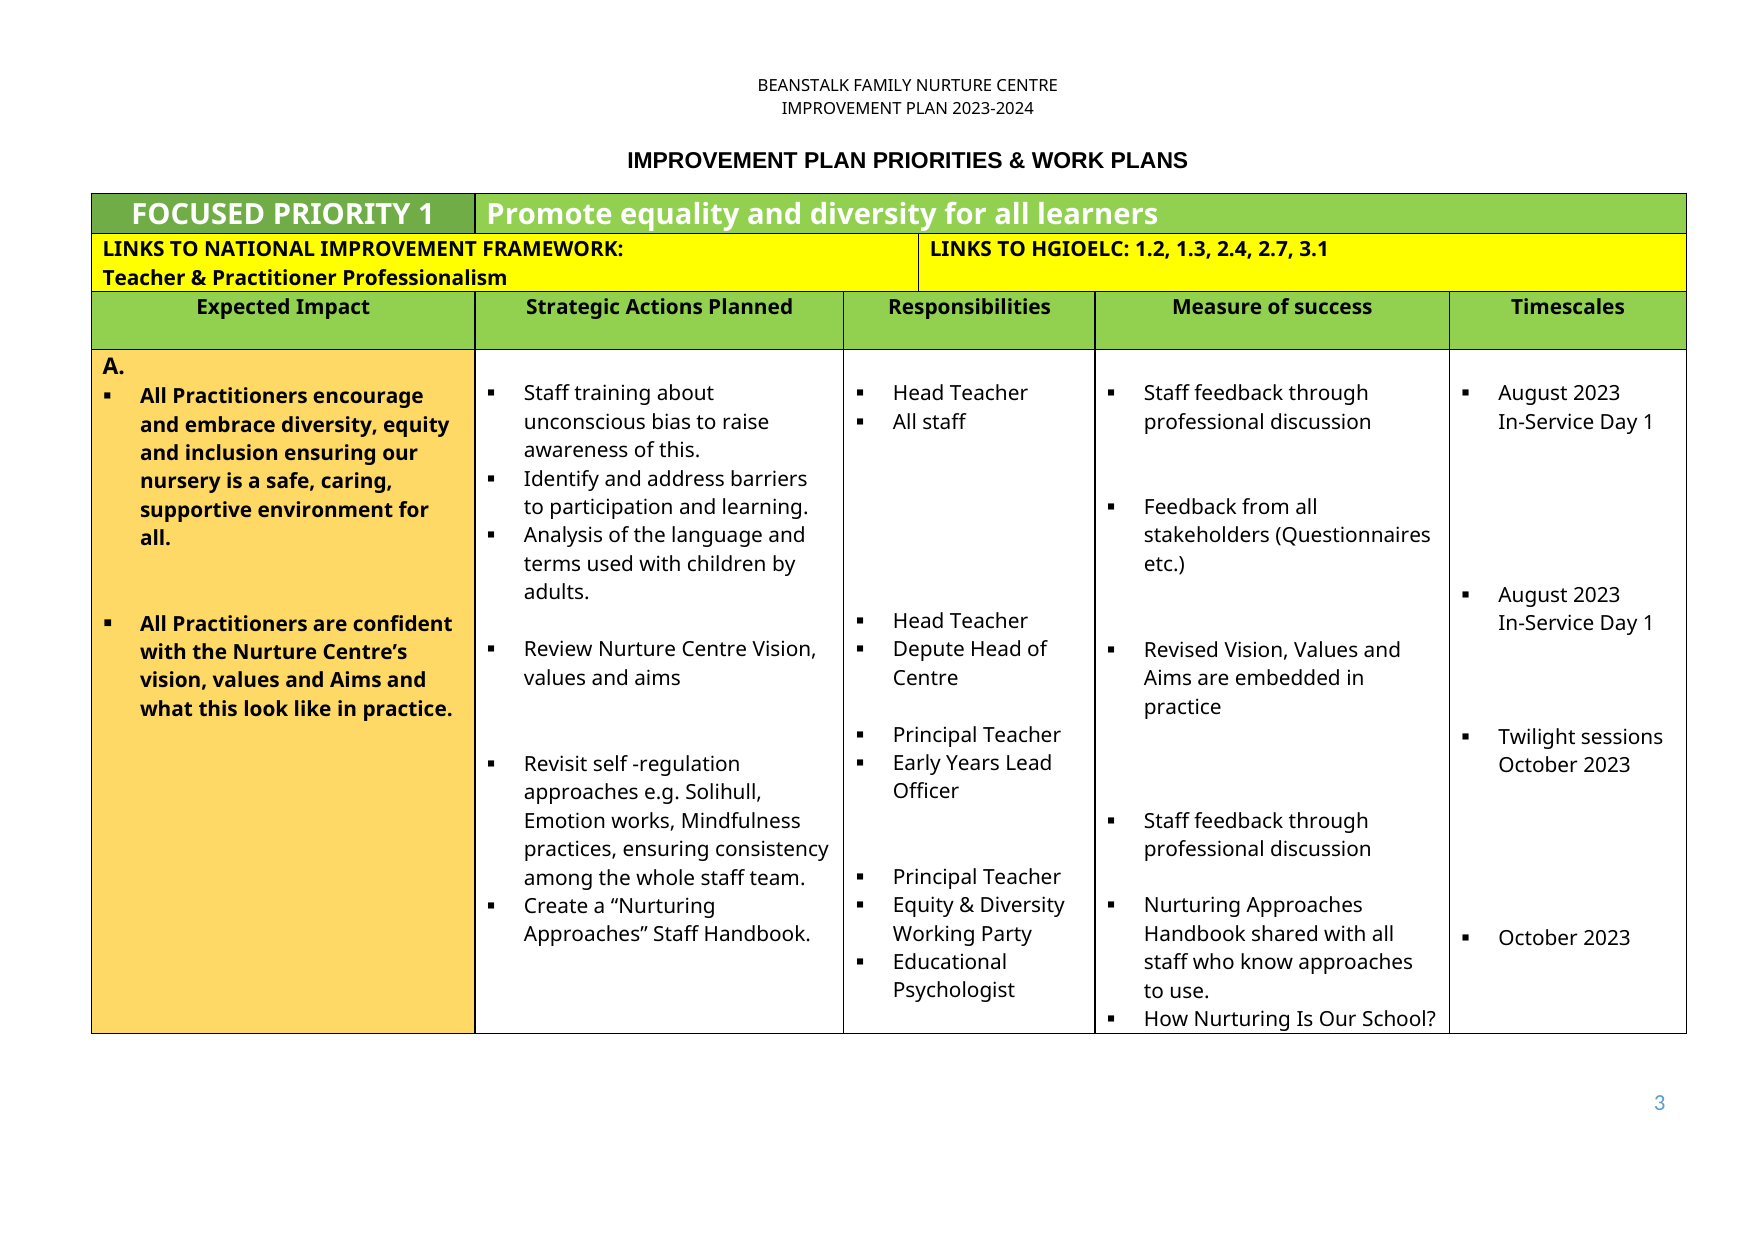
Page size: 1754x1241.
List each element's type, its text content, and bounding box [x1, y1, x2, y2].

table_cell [1096, 350, 1449, 1033]
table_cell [92, 350, 474, 1033]
table_header FOCUSED PRIORITY 1 [92, 194, 474, 233]
table_header Promote equality and diversity for all learners [476, 194, 1686, 233]
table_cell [1450, 350, 1686, 1033]
table_cell Strategic Actions Planned [476, 292, 843, 349]
table_cell Measure of success [1096, 292, 1449, 349]
table_cell Timescales [1450, 292, 1686, 349]
text IMPROVEMENT PLAN PRIORITIES & WORK PLANS [150, 147, 1665, 174]
table_cell LINKS TO NATIONAL IMPROVEMENT FRAMEWORK: Teacher & Practitioner Professionalism [92, 234, 918, 291]
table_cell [476, 350, 843, 1033]
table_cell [844, 350, 1094, 1033]
table_cell Responsibilities [844, 292, 1094, 349]
table_cell LINKS TO HGIOELC: 1.2, 1.3, 2.4, 2.7, 3.1 [919, 234, 1686, 291]
table_cell Expected Impact [92, 292, 474, 349]
